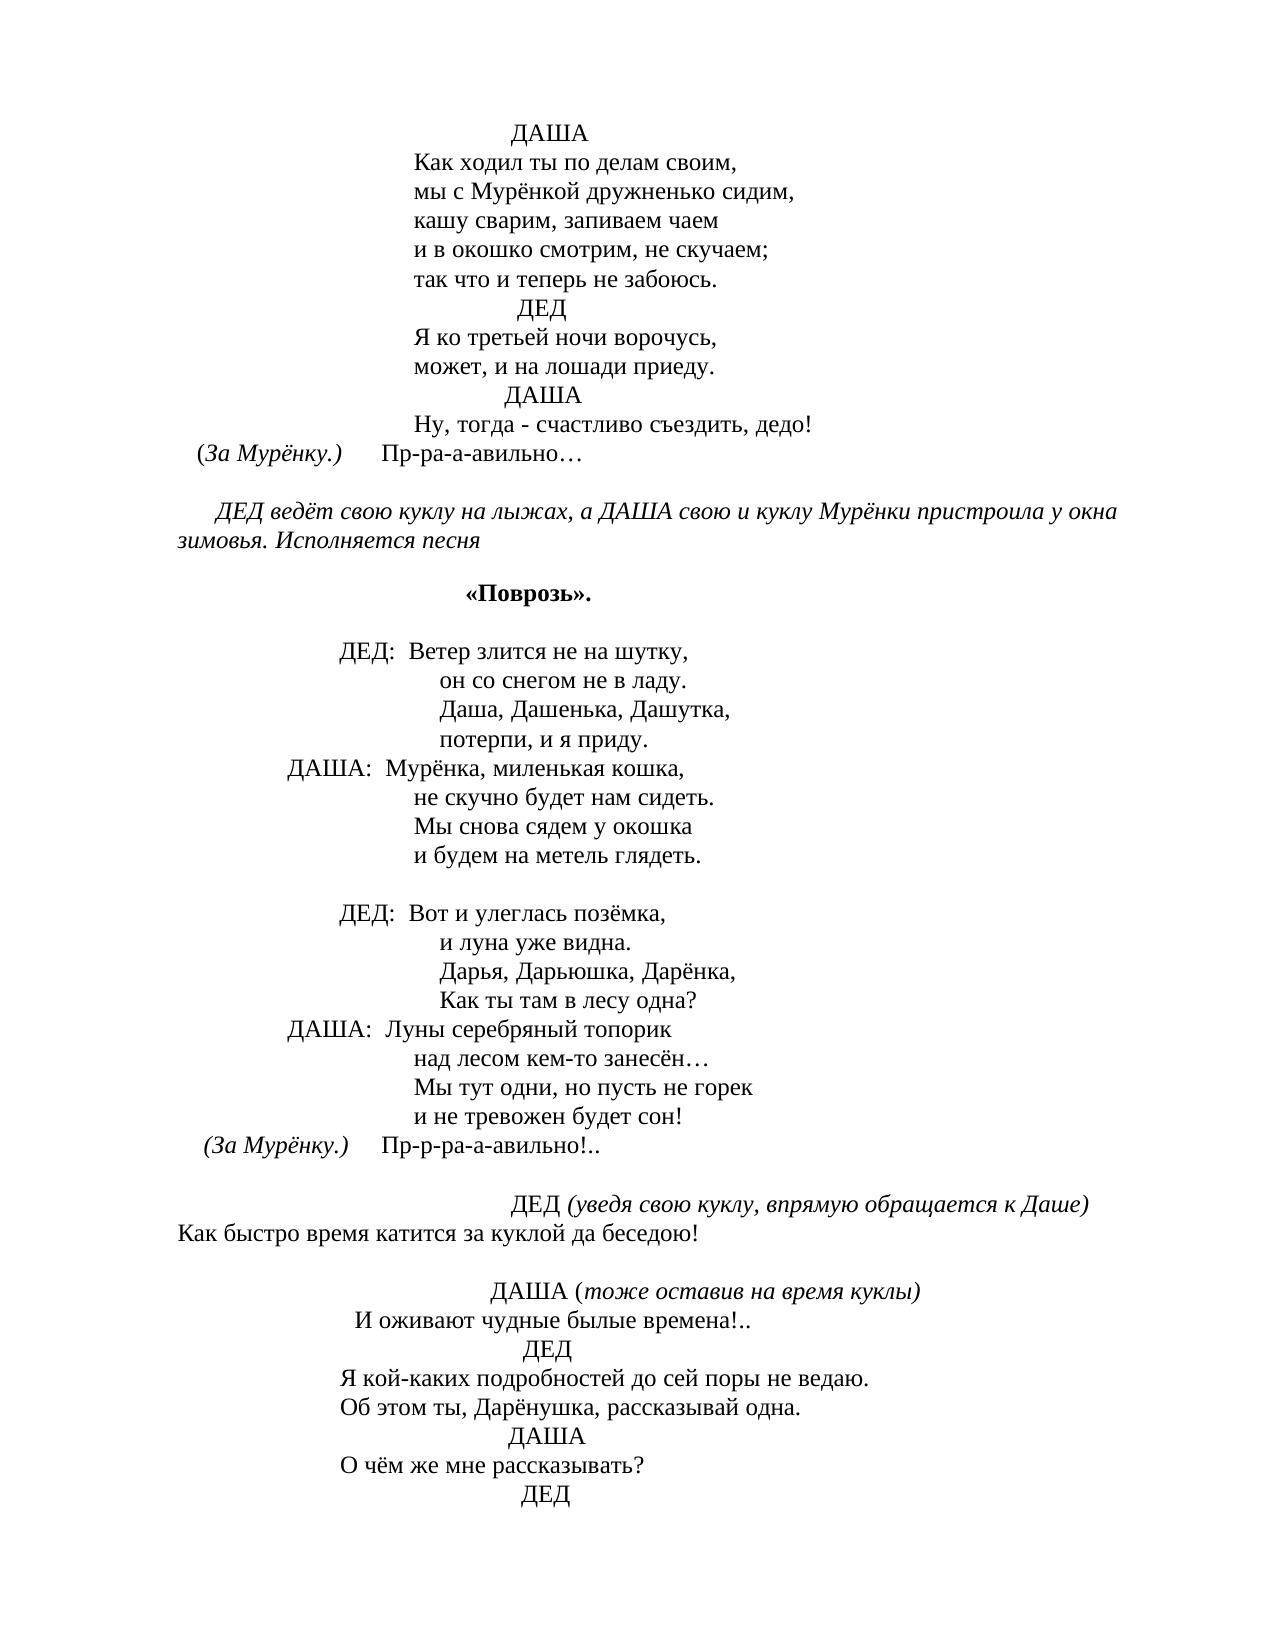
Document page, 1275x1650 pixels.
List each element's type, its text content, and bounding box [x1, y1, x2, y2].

text над лесом кем-то занесён… [177, 1043, 1186, 1072]
text и луна уже видна. [177, 927, 1186, 956]
text ДЕД (уведя свою куклу, впрямую обращается к Даше) Как быстро время катится за куклой да беседою! [177, 1188, 1186, 1247]
text и не тревожен будет сон! (За Мурёнку.) Пр-р-ра-а-авильно!.. [177, 1101, 1186, 1159]
text Об этом ты, Дарёнушка, рассказывай одна. [177, 1392, 1186, 1421]
text Ну, тогда - счастливо съездить, дедо! (За Мурёнку.) Пр-ра-а-авильно… [177, 409, 1186, 467]
text мы с Мурёнкой дружненько сидим, [177, 176, 1186, 205]
text может, и на лошади приеду. [177, 351, 1186, 380]
text ДАША [177, 380, 1186, 409]
text он со снегом не в ладу. [177, 665, 1186, 694]
text ДАША (тоже оставив на время куклы) [177, 1276, 1186, 1305]
text и в окошко смотрим, не скучаем; [177, 234, 1186, 263]
text потерпи, и я приду. ДАША: Мурёнка, миленькая кошка, [177, 723, 1186, 782]
text ДАША [177, 118, 1186, 147]
text так что и теперь не забоюсь. [177, 263, 1186, 292]
text ДЕД [177, 1479, 1186, 1508]
text Дарья, Дарьюшка, Дарёнка, [177, 956, 1186, 985]
text ДЕД [177, 292, 1186, 322]
text Я кой-каких подробностей до сей поры не ведаю. [177, 1363, 1186, 1392]
text ДЕД: Ветер злится не на шутку, [177, 607, 1186, 665]
text О чём же мне рассказывать? [177, 1450, 1186, 1479]
text ДЕД [177, 1334, 1186, 1363]
text Мы снова сядем у окошка [177, 811, 1186, 840]
text Мы тут одни, но пусть не горек [177, 1072, 1186, 1101]
text ДАША [177, 1421, 1186, 1450]
text кашу сварим, запиваем чаем [177, 205, 1186, 234]
text ДЕД: Вот и улеглась позёмка, [177, 869, 1186, 927]
text не скучно будет нам сидеть. [177, 782, 1186, 811]
text Как ходил ты по делам своим, [177, 147, 1186, 176]
text и будем на метель глядеть. [177, 840, 1186, 869]
text Я ко третьей ночи ворочусь, [177, 322, 1186, 351]
text ДЕД ведёт свою куклу на лыжах, а ДАША свою и куклу Мурёнки пристроила у окна зимовья. Исполняется песня [177, 467, 1186, 554]
text И оживают чудные былые времена!.. [177, 1305, 1186, 1334]
text Даша, Дашенька, Дашутка, [177, 694, 1186, 723]
text «Поврозь». [177, 578, 1186, 607]
text Как ты там в лесу одна? ДАША: Луны серебряный топорик [177, 985, 1186, 1043]
